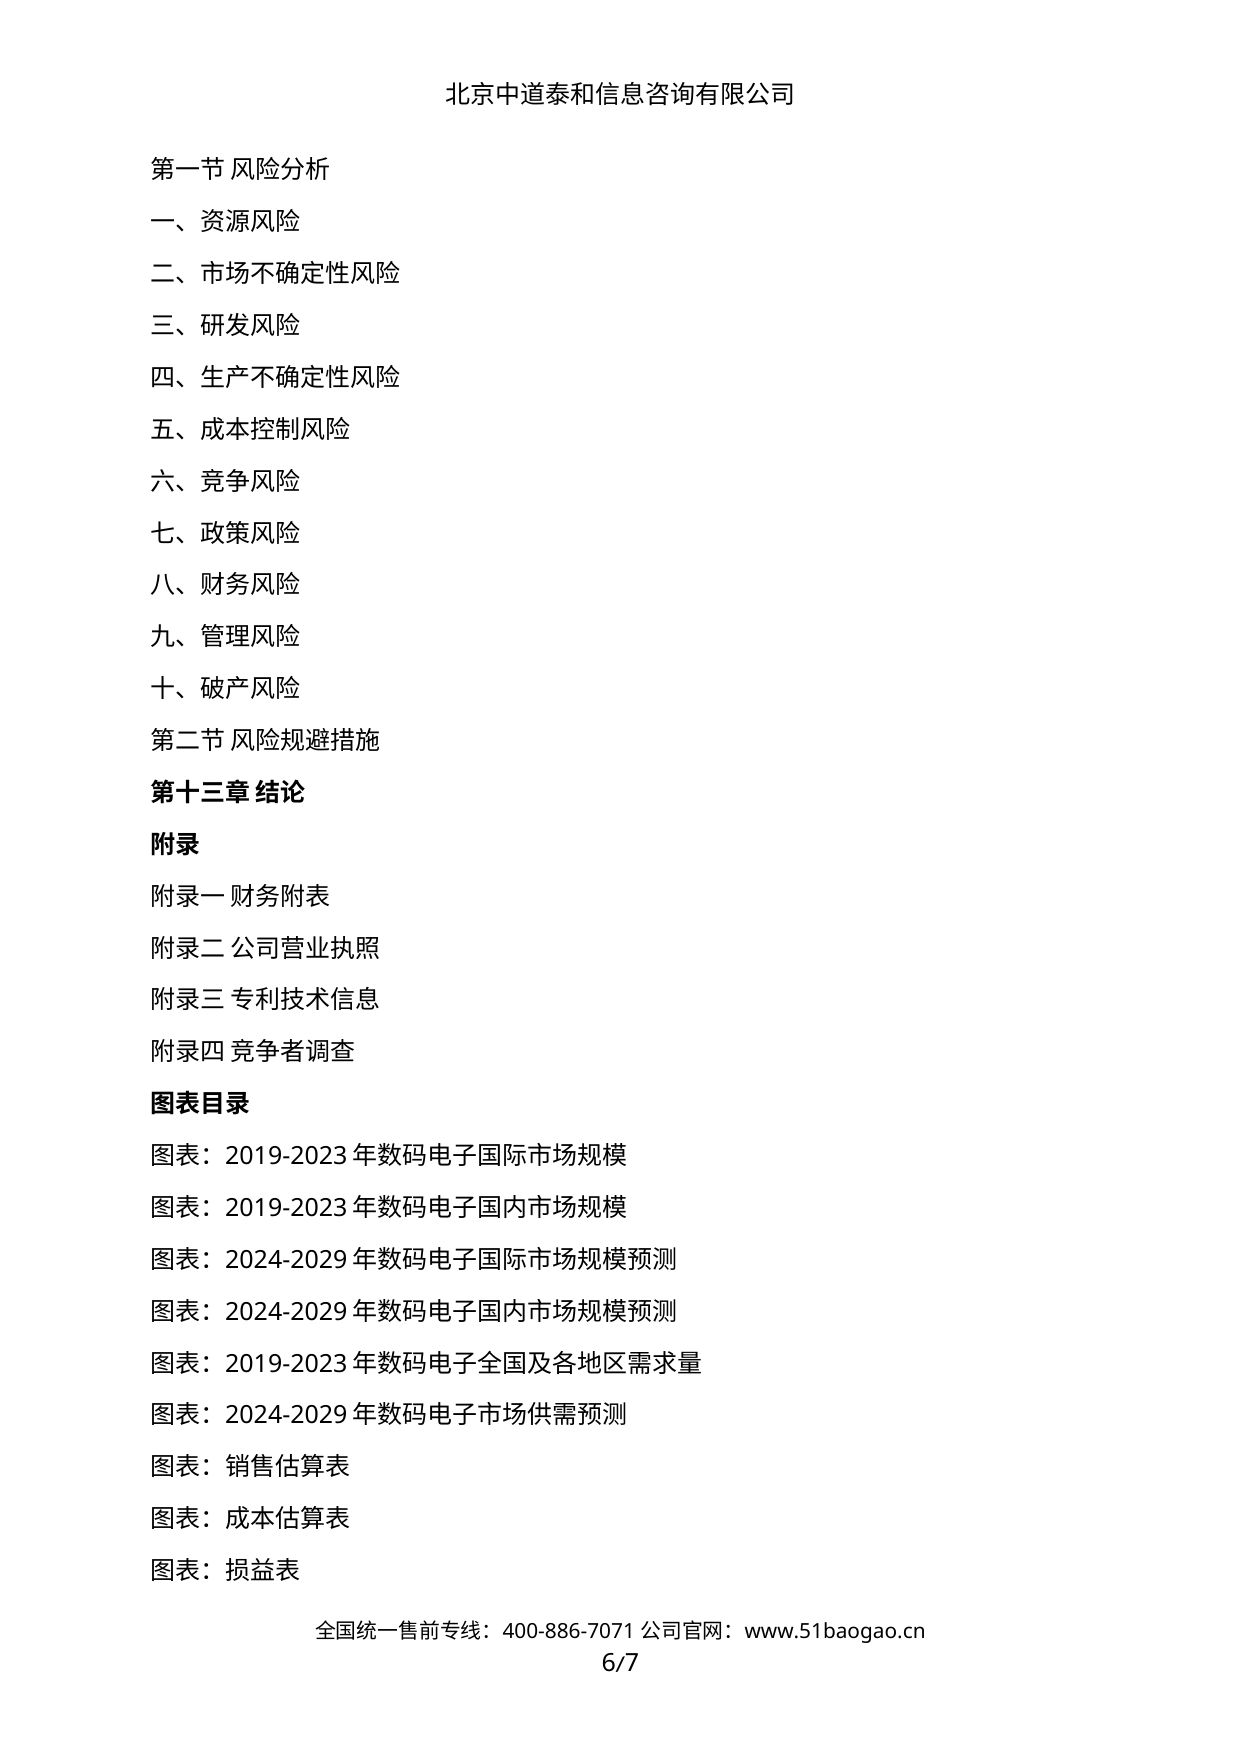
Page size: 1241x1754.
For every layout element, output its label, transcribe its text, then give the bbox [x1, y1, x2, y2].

text 六、竞争风险 [150, 461, 1090, 497]
text 图表：成本估算表 [150, 1499, 1090, 1535]
text 二、市场不确定性风险 [150, 254, 1090, 290]
text 八、财务风险 [150, 565, 1090, 601]
text 附录一 财务附表 [150, 876, 1090, 912]
text 图表：2019-2023年数码电子国内市场规模 [150, 1187, 1090, 1224]
text 附录三 专利技术信息 [150, 980, 1090, 1016]
text 附录二 公司营业执照 [150, 928, 1090, 964]
text 三、研发风险 [150, 306, 1090, 342]
text 四、生产不确定性风险 [150, 357, 1090, 394]
text 第二节 风险规避措施 [150, 721, 1090, 757]
text 第十三章 结论 [150, 772, 1090, 809]
text 七、政策风险 [150, 513, 1090, 549]
text 图表：销售估算表 [150, 1447, 1090, 1483]
text 图表：2024-2029年数码电子国际市场规模预测 [150, 1239, 1090, 1276]
text 图表：2019-2023年数码电子全国及各地区需求量 [150, 1343, 1090, 1379]
text 图表目录 [150, 1084, 1090, 1120]
text 图表：2024-2029年数码电子市场供需预测 [150, 1395, 1090, 1431]
text 图表：损益表 [150, 1551, 1090, 1587]
text 附录四 竞争者调查 [150, 1032, 1090, 1068]
text 一、资源风险 [150, 202, 1090, 238]
text 第一节 风险分析 [150, 150, 1090, 186]
text 附录 [150, 824, 1090, 861]
text 九、管理风险 [150, 617, 1090, 653]
text 图表：2019-2023年数码电子国际市场规模 [150, 1136, 1090, 1172]
text 五、成本控制风险 [150, 409, 1090, 446]
text 图表：2024-2029年数码电子国内市场规模预测 [150, 1291, 1090, 1327]
text 十、破产风险 [150, 669, 1090, 705]
